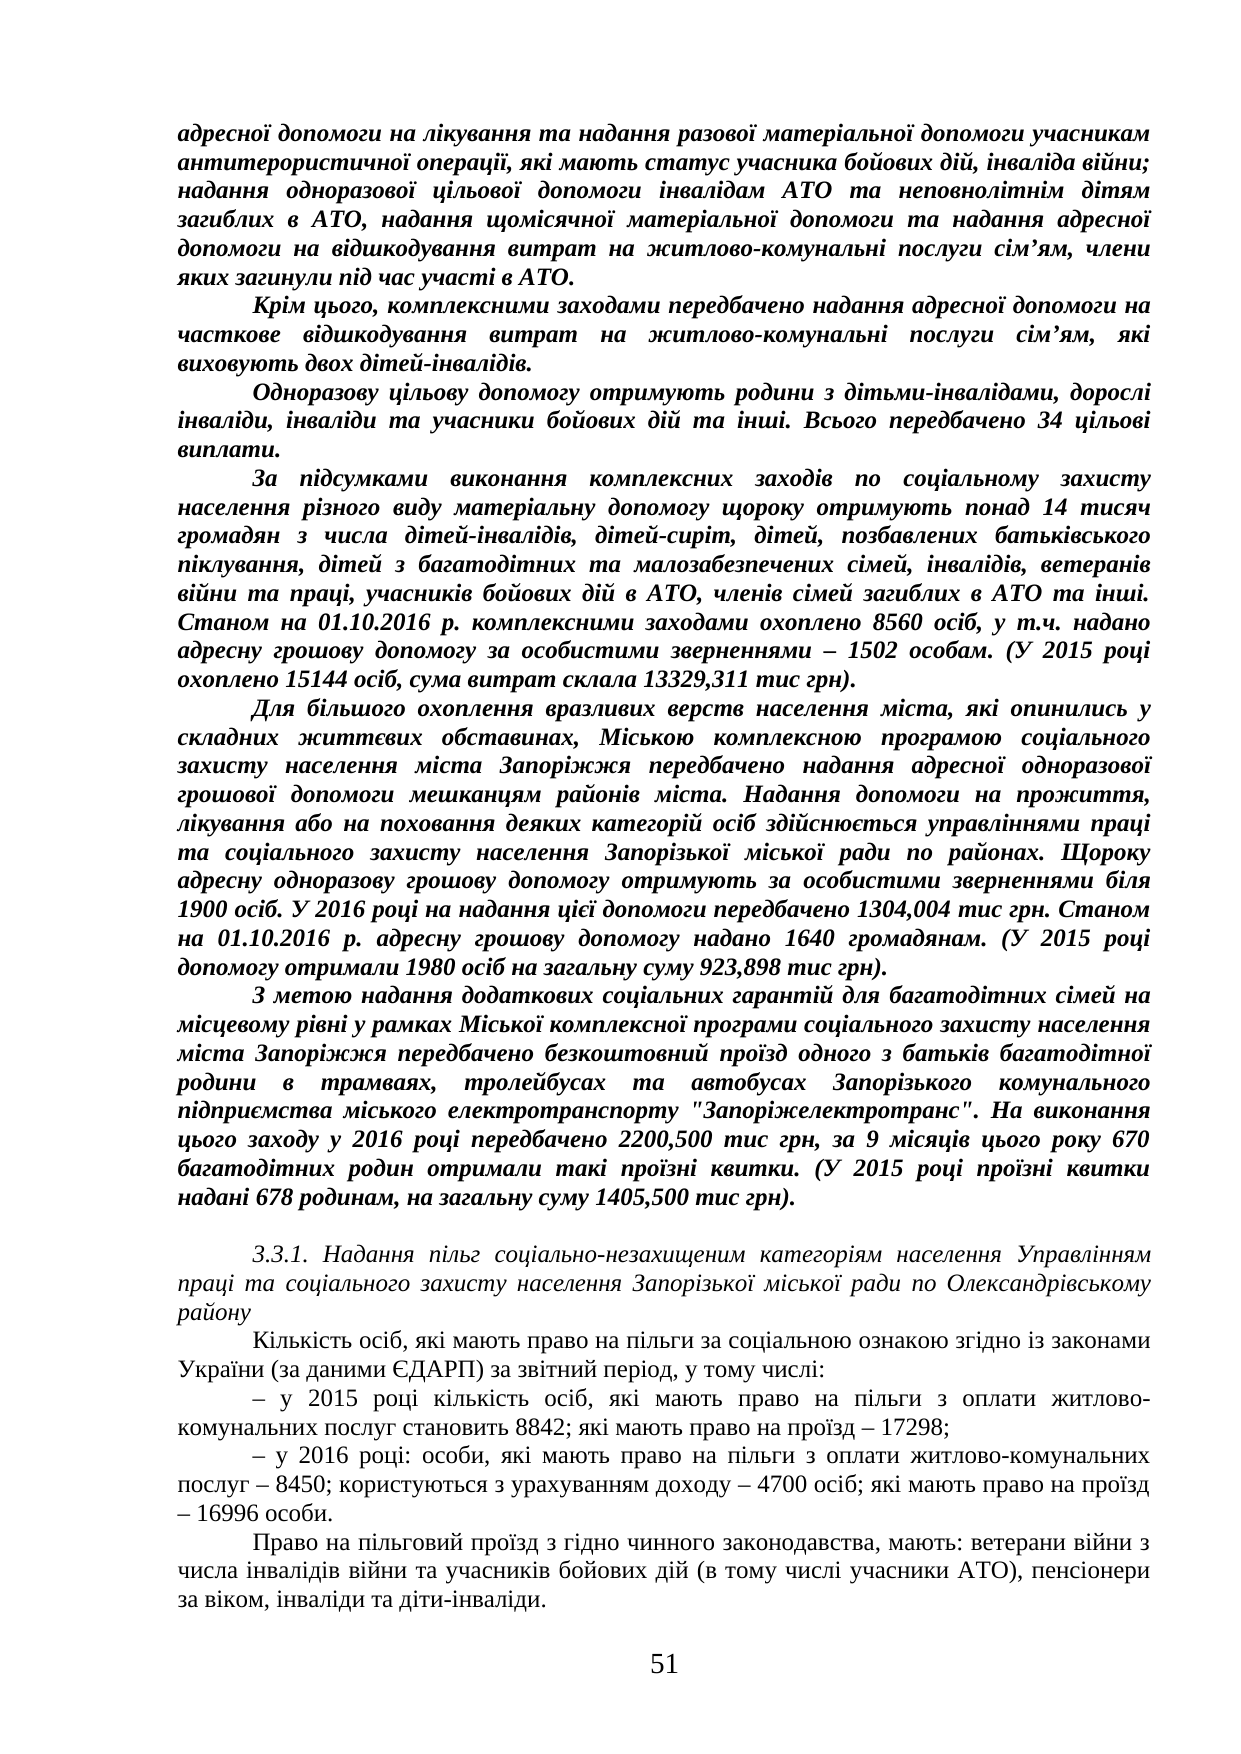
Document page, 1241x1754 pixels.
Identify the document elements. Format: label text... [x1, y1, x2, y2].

text За підсумками виконання комплексних заходів по соціальному захисту населення різного виду матеріальну допомогу щороку отримують понад 14 тисяч громадян з числа дітей-інвалідів, дітей-сиріт, дітей, позбавлених батьківського піклування, дітей з багатодітних та малозабезпечених сімей, інвалідів, ветеранів війни та праці, учасників бойових дій в АТО, членів сімей загиблих в АТО та інші. Станом на 01.10.2016 р. комплексними заходами охоплено 8560 осіб, у т.ч. надано адресну грошову допомогу за особистими зверненнями – 1502 особам. (У 2015 році охоплено 15144 осіб, сума витрат склала 13329,311 тис грн). [177, 463, 1152, 693]
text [177, 118, 1152, 291]
text – у 2016 році: особи, які мають право на пільги з оплати житлово-комунальних послуг – 8450; користуються з урахуванням доходу – 4700 осіб; які мають право на проїзд – 16996 особи. [177, 1441, 1152, 1527]
text Право на пільговий проїзд з гідно чинного законодавства, мають: ветерани війни з числа інвалідів війни та учасників бойових дій (в тому числі учасники АТО), пенсіонери за віком, інваліди та діти-інваліди. [177, 1527, 1152, 1613]
text Для більшого охоплення вразливих верств населення міста, які опинились у складних життєвих обставинах, Міською комплексною програмою соціального захисту населення міста Запоріжжя передбачено надання адресної одноразової грошової допомоги мешканцям районів міста. Надання допомоги на прожиття, лікування або на поховання деяких категорій осіб здійснюється управліннями праці та соціального захисту населення Запорізької міської ради по районах. Щороку адресну одноразову грошову допомогу отримують за особистими зверненнями біля 1900 осіб. У 2016 році на надання цієї допомоги передбачено 1304,004 тис грн. Станом на 01.10.2016 р. адресну грошову допомогу надано 1640 громадянам. (У 2015 році допомогу отримали 1980 осіб на загальну суму 923,898 тис грн). [177, 693, 1152, 981]
text З метою надання додаткових соціальних гарантій для багатодітних сімей на місцевому рівні у рамках Міської комплексної програми соціального захисту населення міста Запоріжжя передбачено безкоштовний проїзд одного з батьків багатодітної родини в трамваях, тролейбусах та автобусах Запорізького комунального підприємства міського електротранспорту "Запоріжелектротранс". На виконання цього заходу у 2016 році передбачено 2200,500 тис грн, за 9 місяців цього року 670 багатодітних родин отримали такі проїзні квитки. (У 2015 році проїзні квитки надані 678 родинам, на загальну суму 1405,500 тис грн). [177, 981, 1152, 1211]
text Одноразову цільову допомогу отримують родини з дітьми-інвалідами, дорослі інваліди, інваліди та учасники бойових дій та інші. Всього передбачено 34 цільові виплати. [177, 377, 1152, 463]
text – у 2015 році кількість осіб, які мають право на пільги з оплати житлово-комунальних послуг становить 8842; які мають право на проїзд – 17298; [177, 1383, 1152, 1441]
text Крім цього, комплексними заходами передбачено надання адресної допомоги на часткове відшкодування витрат на житлово-комунальні послуги сім’ям, які виховують двох дітей-інвалідів. [177, 291, 1152, 377]
text Кількість осіб, які мають право на пільги за соціальною ознакою згідно із законами України (за даними ЄДАРП) за звітний період, у тому числі: [177, 1326, 1152, 1383]
text 3.3.1. Надання пільг соціально-незахищеним категоріям населення Управлінням праці та соціального захисту населення Запорізької міської ради по Олександрівському району [177, 1239, 1152, 1326]
